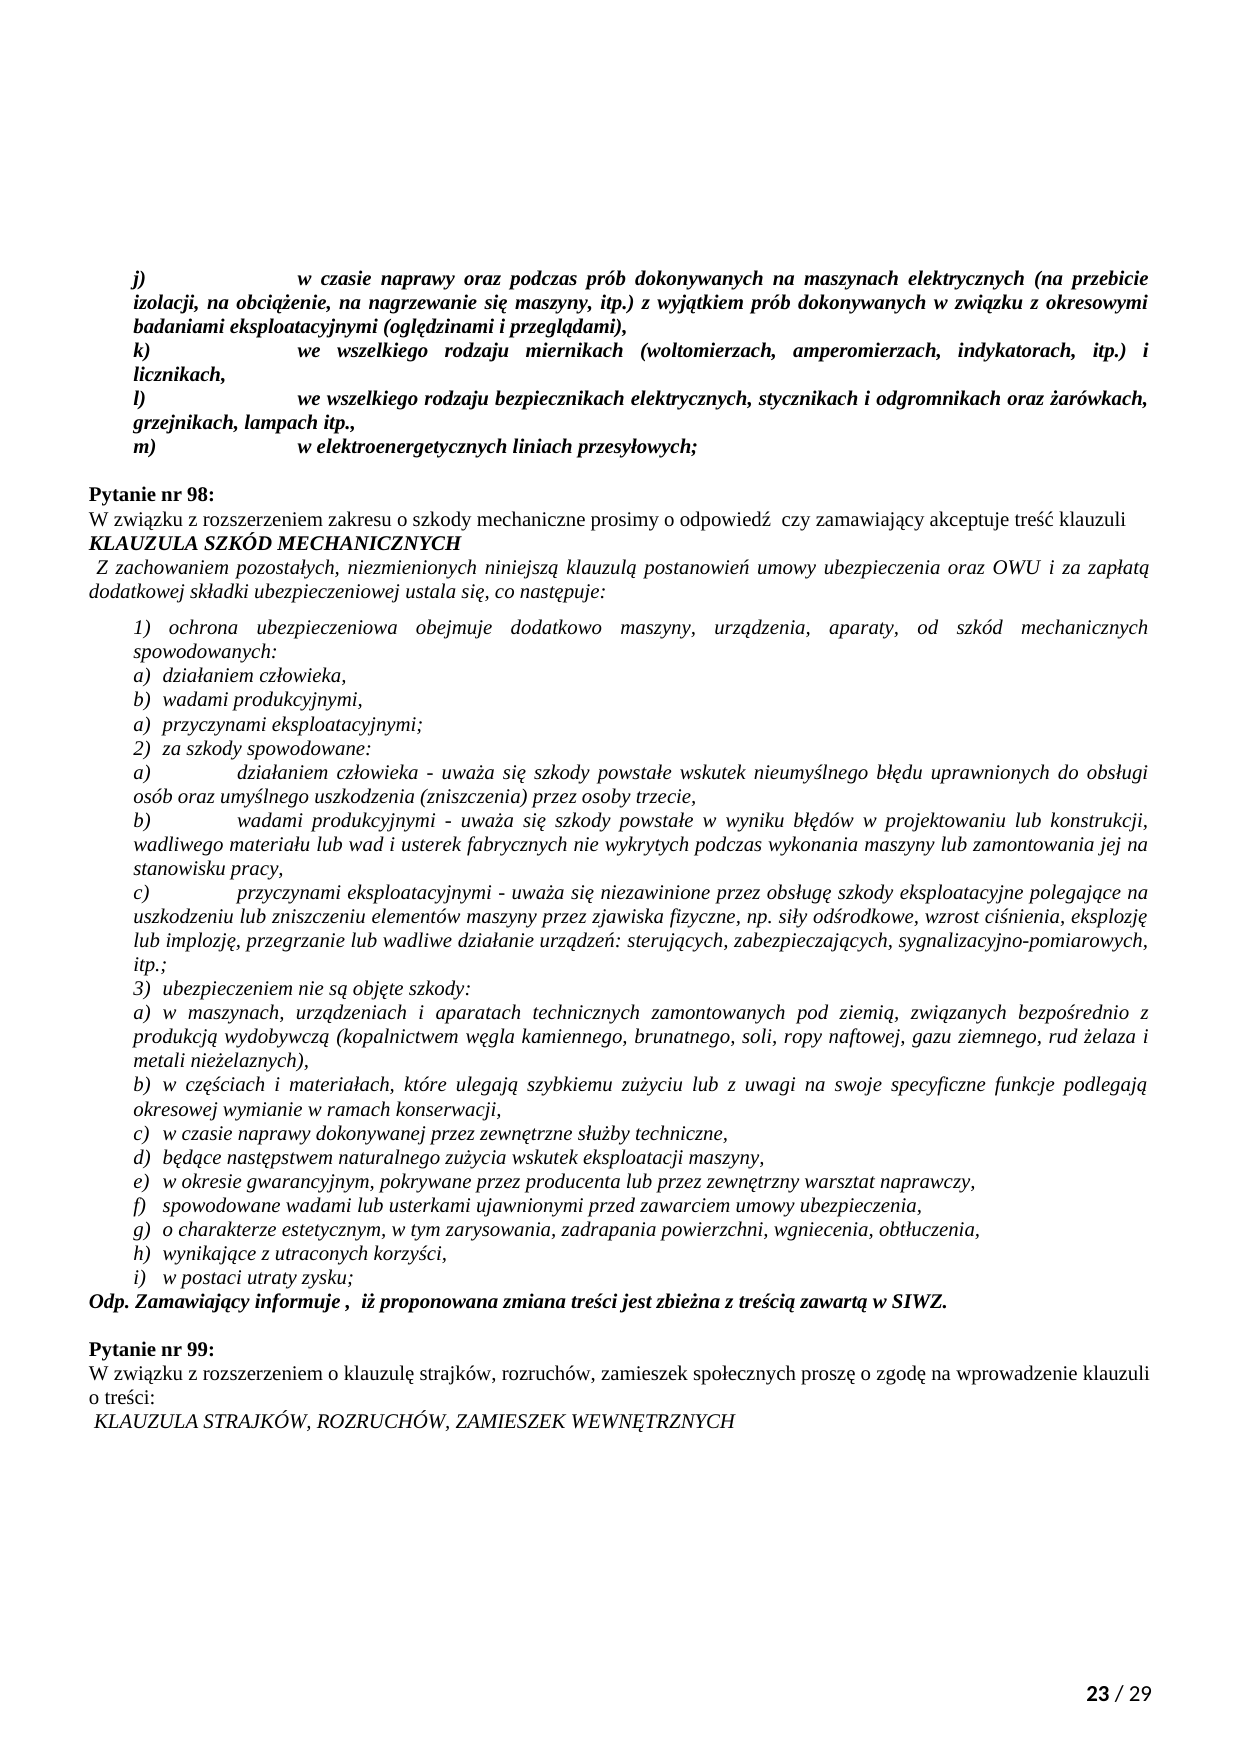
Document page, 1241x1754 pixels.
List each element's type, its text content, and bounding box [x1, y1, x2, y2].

text e) w okresie gwarancyjnym, pokrywane przez producenta lub przez zewnętrzny warsztat naprawczy, [133, 1169, 1152, 1193]
text KLAUZULA SZKÓD MECHANICZNYCH [89, 531, 1152, 554]
text W związku z rozszerzeniem zakresu o szkody mechaniczne prosimy o odpowiedź czy zamawiający akceptuje treść klauzuli [89, 506, 1152, 531]
text b) w częściach i materiałach, które ulegają szybkiemu zużyciu lub z uwagi na swoje specyficzne funkcje podlegają okresowej wymianie w ramach konserwacji, [133, 1072, 1152, 1121]
text i) w postaci utraty zysku; [133, 1265, 1152, 1289]
text c) w czasie naprawy dokonywanej przez zewnętrzne służby techniczne, [133, 1121, 1152, 1144]
text a) w maszynach, urządzeniach i aparatach technicznych zamontowanych pod ziemią, związanych bezpośrednio z produkcją wydobywczą (kopalnictwem węgla kamiennego, brunatnego, soli, ropy naftowej, gazu ziemnego, rud żelaza i metali nieżelaznych), [133, 1000, 1152, 1072]
text Pytanie nr 99: [89, 1337, 1152, 1361]
text W związku z rozszerzeniem o klauzulę strajków, rozruchów, zamieszek społecznych proszę o zgodę na wprowadzenie klauzuli o treści: [89, 1361, 1152, 1409]
list w czasie naprawy oraz podczas prób dokonywanych na maszynach elektrycznych (na przebicie izolacji, na obciążenie, na nagrzewanie się maszyny, itp.) z wyjątkiem prób dokonywanych w związku z okresowymi badaniami eksploatacyjnymi (oględzinami i przeglądami), [133, 266, 1152, 338]
list we wszelkiego rodzaju bezpiecznikach elektrycznych, stycznikach i odgromnikach oraz żarówkach, grzejnikach, lampach itp., [133, 386, 1152, 434]
text a) działaniem człowieka, [133, 663, 1152, 687]
text KLAUZULA STRAJKÓW, ROZRUCHÓW, ZAMIESZEK WEWNĘTRZNYCH [89, 1409, 1152, 1433]
text h) wynikające z utraconych korzyści, [133, 1241, 1152, 1265]
text f) spowodowane wadami lub usterkami ujawnionymi przed zawarciem umowy ubezpieczenia, [133, 1193, 1152, 1217]
text b) wadami produkcyjnymi, [133, 687, 1152, 711]
list przyczynami eksploatacyjnymi; [133, 711, 1152, 736]
list działaniem człowieka - uważa się szkody powstałe wskutek nieumyślnego błędu uprawnionych do obsługi osób oraz umyślnego uszkodzenia (zniszczenia) przez osoby trzecie, [133, 759, 1152, 808]
text d) będące następstwem naturalnego zużycia wskutek eksploatacji maszyny, [133, 1144, 1152, 1169]
list przyczynami eksploatacyjnymi - uważa się niezawinione przez obsługę szkody eksploatacyjne polegające na uszkodzeniu lub zniszczeniu elementów maszyny przez zjawiska fizyczne, np. siły odśrodkowe, wzrost ciśnienia, eksplozję lub implozję, przegrzanie lub wadliwe działanie urządzeń: sterujących, zabezpieczających, sygnalizacyjno-pomiarowych, itp.; [133, 880, 1152, 976]
text Z zachowaniem pozostałych, niezmienionych niniejszą klauzulą postanowień umowy ubezpieczenia oraz OWU i za zapłatą dodatkowej składki ubezpieczeniowej ustala się, co następuje: [89, 554, 1152, 603]
text Odp. Zamawiający informuje , iż proponowana zmiana treści jest zbieżna z treścią zawartą w SIWZ. [89, 1289, 1152, 1313]
list wadami produkcyjnymi - uważa się szkody powstałe w wyniku błędów w projektowaniu lub konstrukcji, wadliwego materiału lub wad i usterek fabrycznych nie wykrytych podczas wykonania maszyny lub zamontowania jej na stanowisku pracy, [133, 808, 1152, 880]
text 1) ochrona ubezpieczeniowa obejmuje dodatkowo maszyny, urządzenia, aparaty, od szkód mechanicznych spowodowanych: [133, 615, 1152, 663]
list we wszelkiego rodzaju miernikach (woltomierzach, amperomierzach, indykatorach, itp.) i licznikach, [133, 338, 1152, 386]
list ubezpieczeniem nie są objęte szkody: [133, 976, 1152, 1000]
list w elektroenergetycznych liniach przesyłowych; [133, 434, 1152, 458]
text Pytanie nr 98: [89, 482, 1152, 506]
text g) o charakterze estetycznym, w tym zarysowania, zadrapania powierzchni, wgniecenia, obtłuczenia, [133, 1217, 1152, 1241]
list za szkody spowodowane: [133, 736, 1152, 759]
